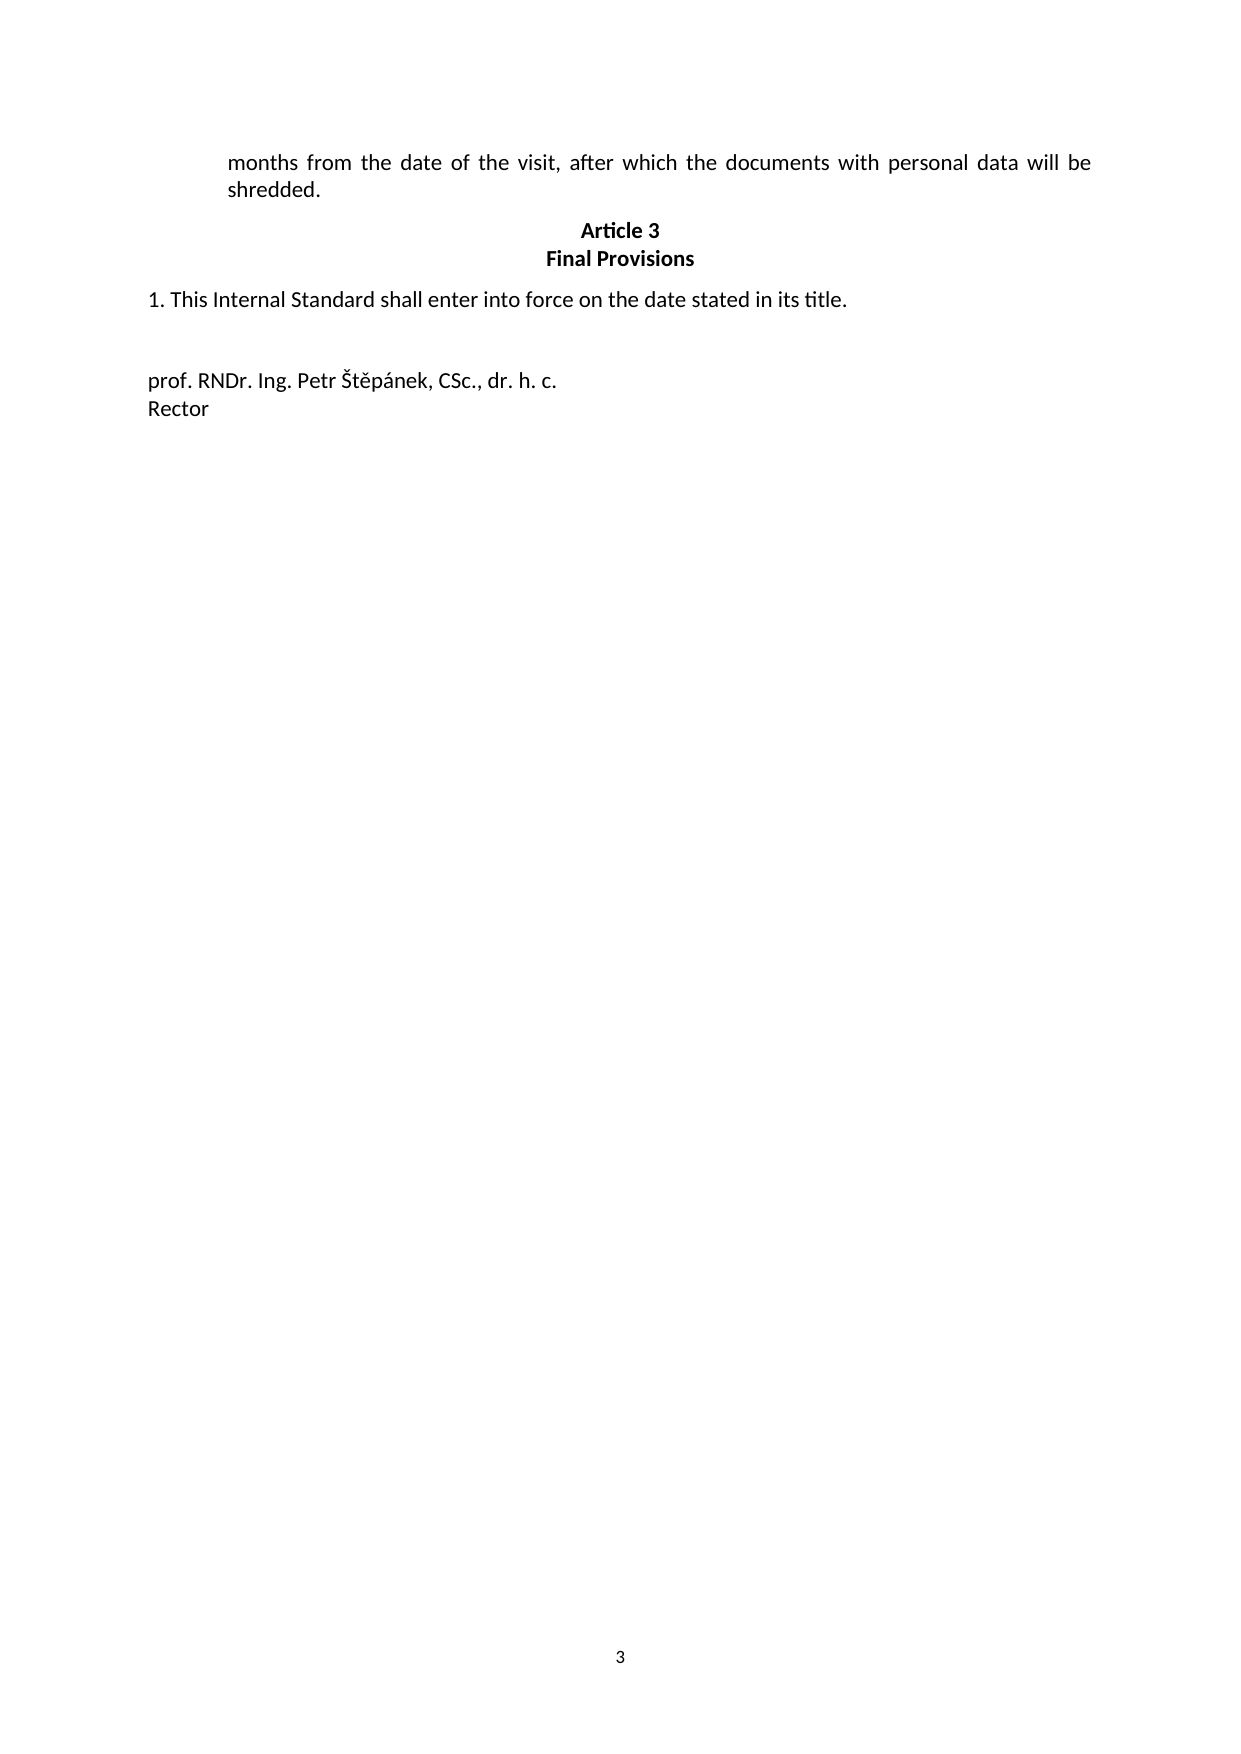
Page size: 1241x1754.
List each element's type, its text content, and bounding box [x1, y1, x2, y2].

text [183, 148, 1093, 204]
subtitle Article 3 Final Provisions [148, 216, 1093, 272]
text prof. RNDr. Ing. Petr Štěpánek, CSc., dr. h. c. Rector [148, 366, 1093, 422]
text 1. This Internal Standard shall enter into force on the date stated in its title. [148, 285, 1093, 313]
